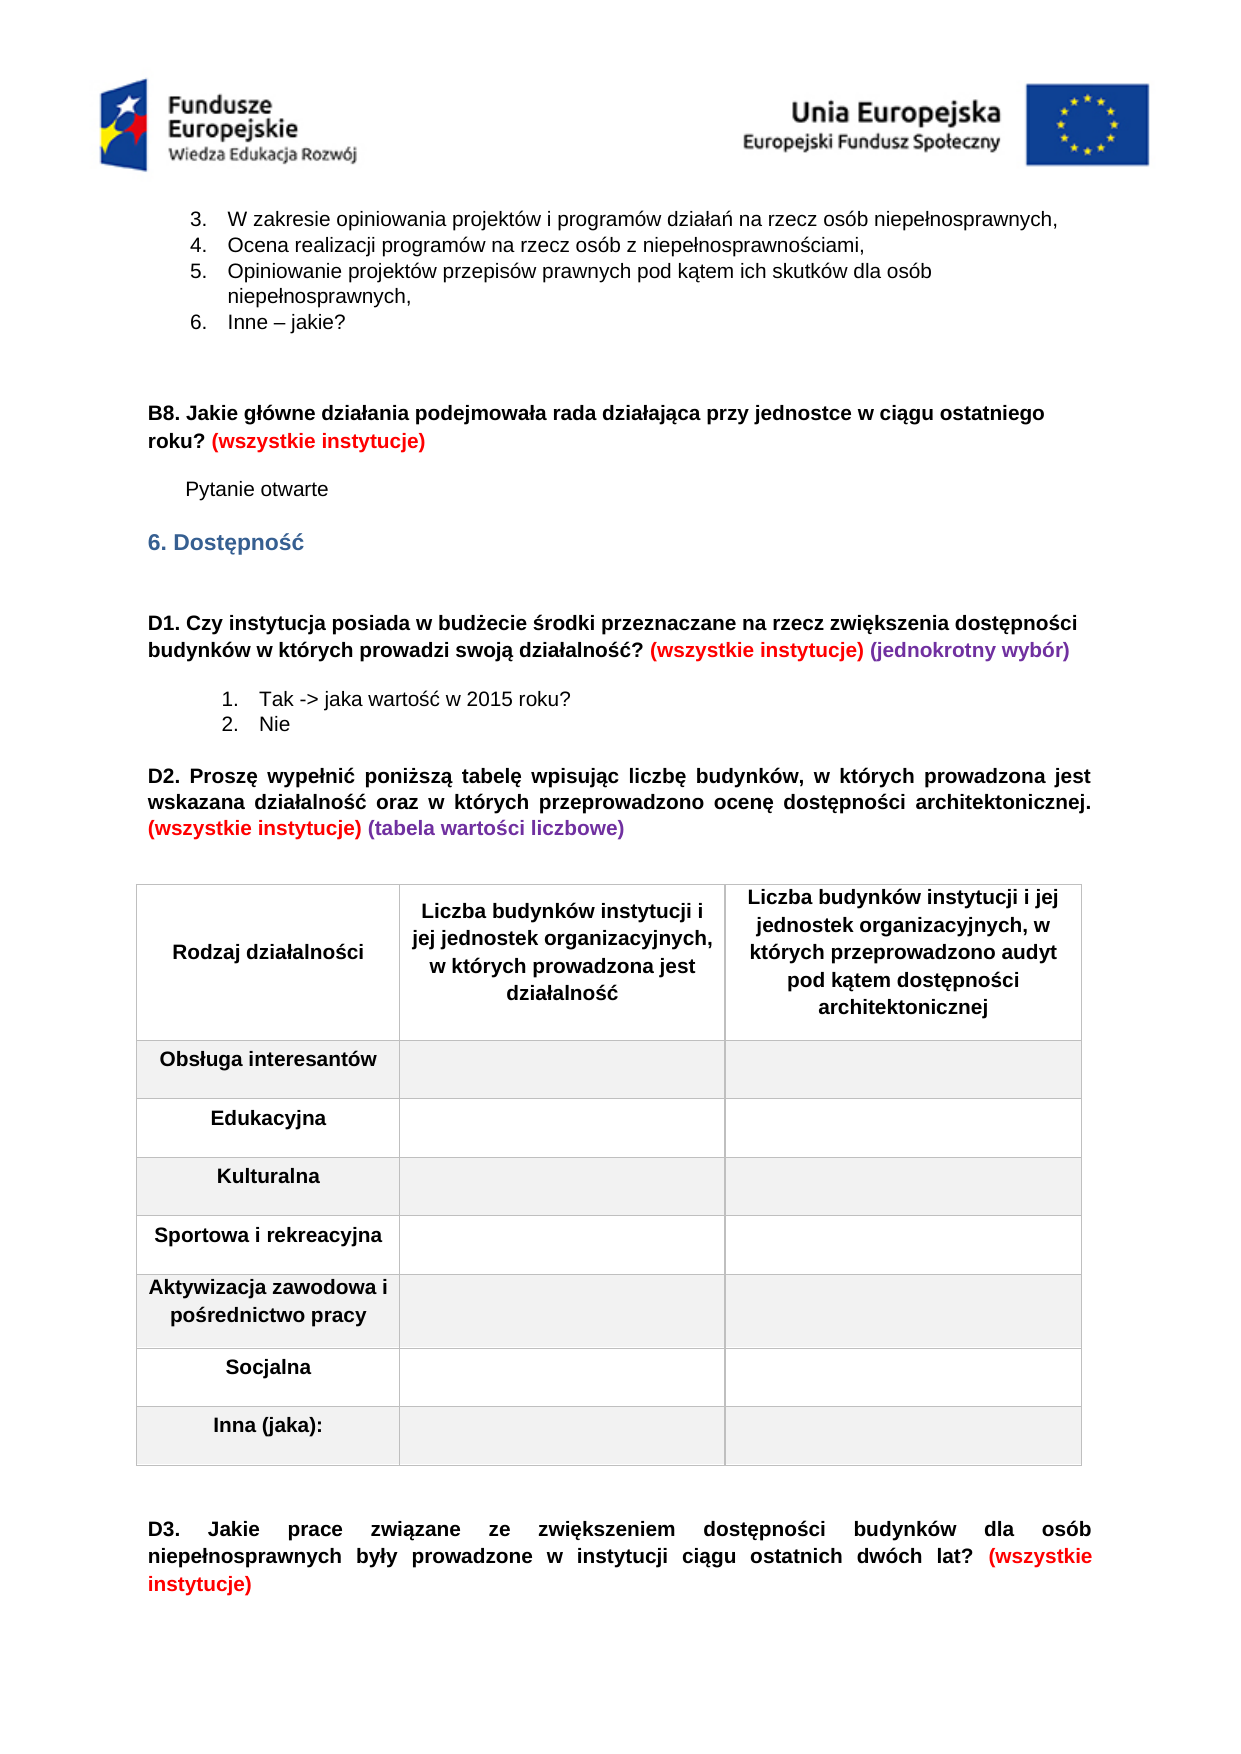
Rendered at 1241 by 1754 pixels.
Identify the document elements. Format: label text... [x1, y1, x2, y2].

list Ocena realizacji programów na rzecz osób z niepełnosprawnościami, [190, 233, 1092, 257]
table_cell [400, 1349, 724, 1406]
list Nie [221, 712, 1092, 736]
text Pytanie otwarte [185, 477, 1092, 501]
table_cell [400, 1275, 724, 1347]
list Inne – jakie? [190, 310, 1092, 334]
list Tak -> jaka wartość w 2015 roku? [221, 686, 1092, 710]
table_cell Edukacyjna [137, 1099, 399, 1157]
table_cell [726, 1349, 1081, 1406]
table_cell [726, 1275, 1081, 1347]
table_cell Inna (jaka): [137, 1407, 399, 1464]
table_header Liczba budynków instytucji i jej jednostek organizacyjnych, w których przeprowadzono audyt pod kątem dostępności architektonicznej [726, 885, 1081, 1040]
table_cell [726, 1158, 1081, 1215]
table_cell [400, 1158, 724, 1215]
table_cell Sportowa i rekreacyjna [137, 1216, 399, 1274]
list D2. Proszę wypełnić poniższą tabelę wpisując liczbę budynków, w których prowadzona jest wskazana działalność oraz w których przeprowadzono ocenę dostępności architektonicznej. (wszystkie instytucje) (tabela wartości liczbowe) [148, 764, 1092, 839]
list W zakresie opiniowania projektów i programów działań na rzecz osób niepełnosprawnych, [190, 207, 1092, 231]
text D3. Jakie prace związane ze zwiększeniem dostępności budynków dla osób niepełnosprawnych były prowadzone w instytucji ciągu ostatnich dwóch lat? (wszystkie instytucje) [148, 1517, 1092, 1596]
table_cell [400, 1041, 724, 1098]
text B8. Jakie główne działania podejmowała rada działająca przy jednostce w ciągu ostatniego roku? (wszystkie instytucje) [148, 401, 1092, 452]
table_cell [726, 1099, 1081, 1157]
table_cell Kulturalna [137, 1158, 399, 1215]
table_cell [726, 1216, 1081, 1274]
table_cell [726, 1041, 1081, 1098]
table_header Liczba budynków instytucji i jej jednostek organizacyjnych, w których prowadzona jest działalność [400, 885, 724, 1040]
table_cell Socjalna [137, 1349, 399, 1406]
list Opiniowanie projektów przepisów prawnych pod kątem ich skutków dla osób niepełnosprawnych, [190, 258, 1092, 308]
table_cell [400, 1407, 724, 1464]
text D1. Czy instytucja posiada w budżecie środki przeznaczane na rzecz zwiększenia dostępności budynków w których prowadzi swoją działalność? (wszystkie instytucje) (jednokrotny wybór) [148, 611, 1092, 662]
table_header Rodzaj działalności [137, 885, 399, 1040]
table_cell Obsługa interesantów [137, 1041, 399, 1098]
subtitle 6. Dostępność [148, 529, 1092, 556]
table_cell [400, 1099, 724, 1157]
table_cell [400, 1216, 724, 1274]
picture [78, 56, 379, 194]
table_cell [726, 1407, 1081, 1464]
picture [716, 56, 1175, 193]
table_cell Aktywizacja zawodowa i pośrednictwo pracy [137, 1275, 399, 1347]
